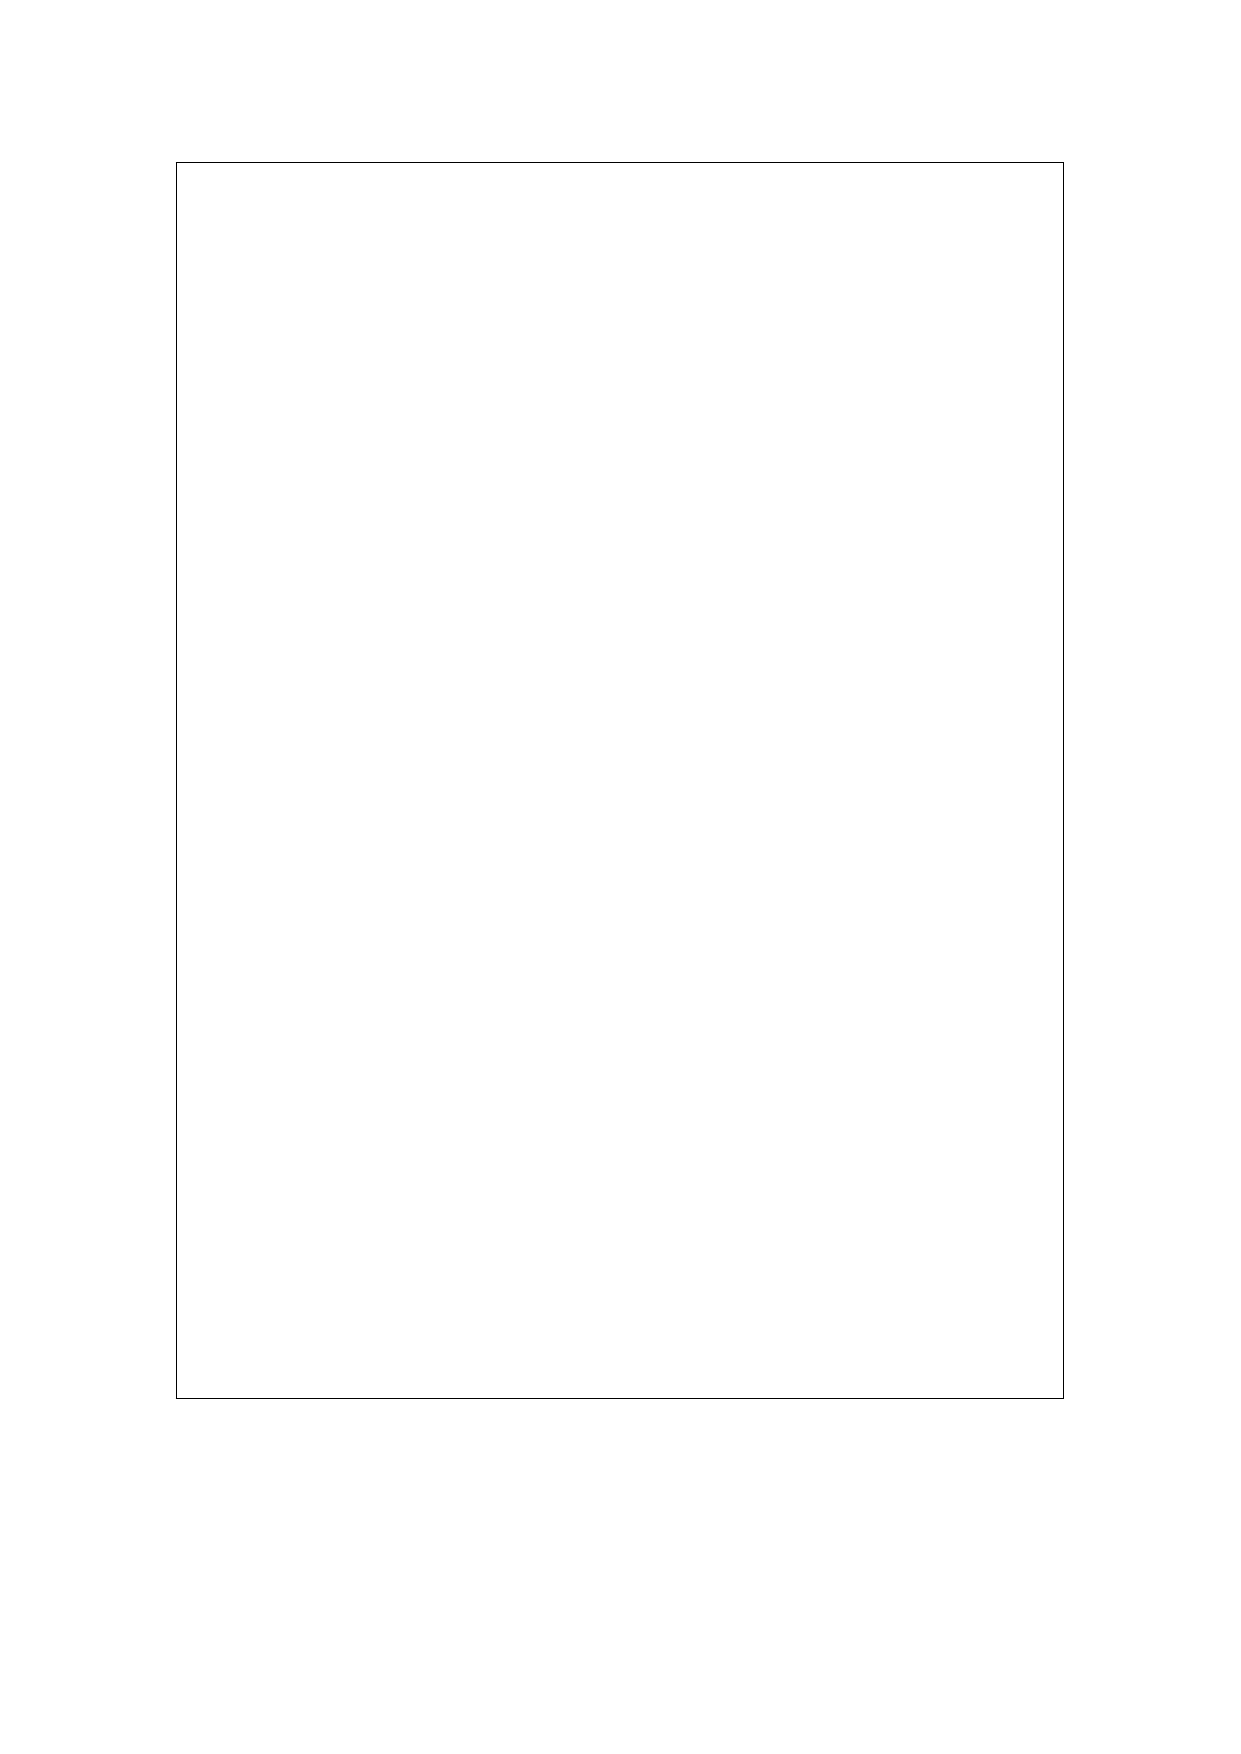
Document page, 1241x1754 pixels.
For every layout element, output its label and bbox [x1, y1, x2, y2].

table_cell [177, 163, 1063, 1398]
